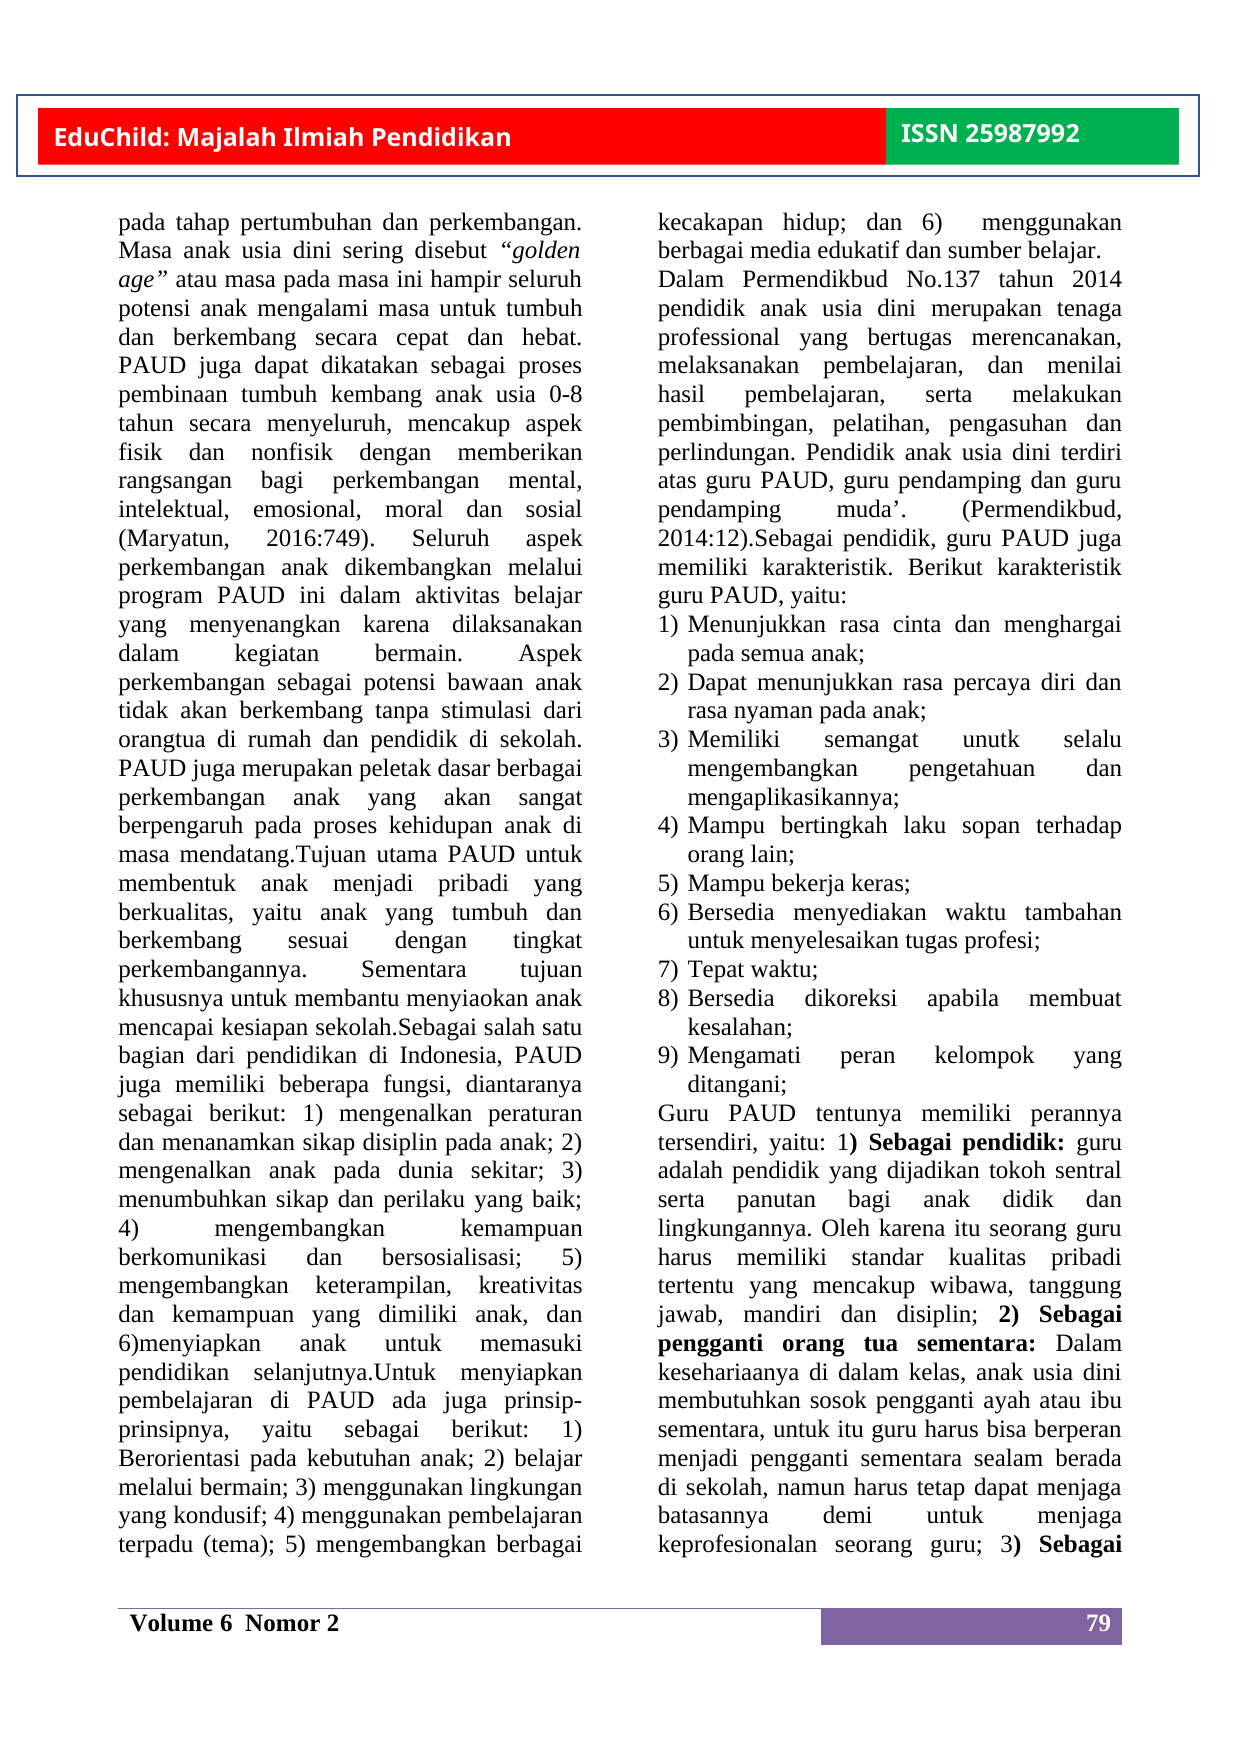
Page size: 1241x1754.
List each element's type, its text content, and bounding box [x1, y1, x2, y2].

list Tepat waktu; [658, 954, 1122, 983]
list Memiliki semangat unutk selalu mengembangkan pengetahuan dan mengaplikasikannya; [658, 724, 1122, 811]
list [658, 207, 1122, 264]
list Mampu bekerja keras; [658, 868, 1122, 897]
list Bersedia menyediakan waktu tambahan untuk menyelesaikan tugas profesi; [658, 897, 1122, 954]
list Dalam Permendikbud No.137 tahun 2014 pendidik anak usia dini merupakan tenaga professional yang bertugas merencanakan, melaksanakan pembelajaran, dan menilai hasil pembelajaran, serta melakukan pembimbingan, pelatihan, pengasuhan dan perlindungan. Pendidik anak usia dini terdiri atas guru PAUD, guru pendamping dan guru pendamping muda’. (Permendikbud, 2014:12).Sebagai pendidik, guru PAUD juga memiliki karakteristik. Berikut karakteristik guru PAUD, yaitu: [658, 264, 1122, 609]
list Dapat menunjukkan rasa percaya diri dan rasa nyaman pada anak; [658, 667, 1122, 724]
list Menunjukkan rasa cinta dan menghargai pada semua anak; [658, 609, 1122, 667]
list Mampu bertingkah laku sopan terhadap orang lain; [658, 811, 1122, 868]
list Bersedia dikoreksi apabila membuat kesalahan; [658, 983, 1122, 1041]
list Mengamati peran kelompok yang ditangani; [658, 1041, 1122, 1098]
